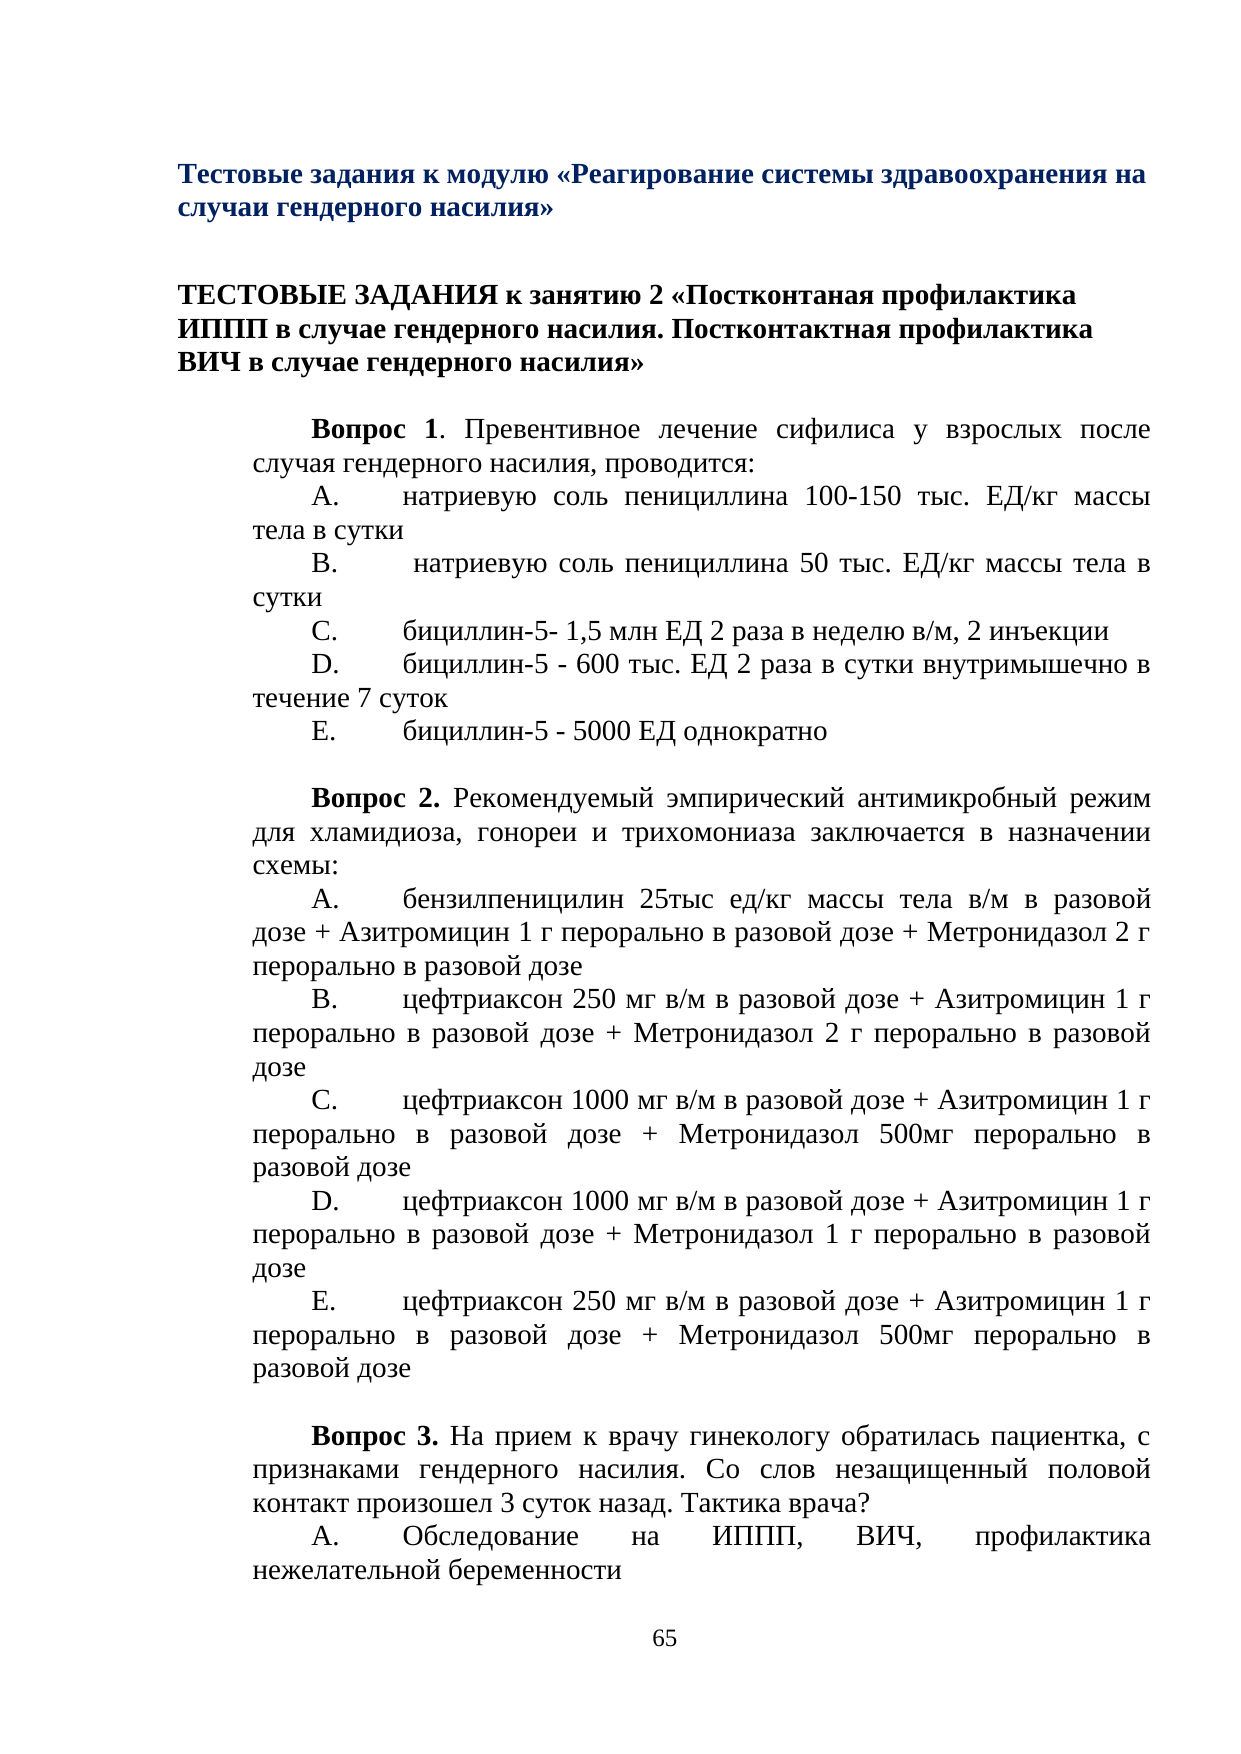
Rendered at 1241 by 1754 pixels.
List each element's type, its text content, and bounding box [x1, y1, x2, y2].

text E. цефтриаксон 250 мг в/м в разовой дозе + Азитромицин 1 г перорально в разовой дозе + Метронидазол 500мг перорально в разовой дозе [252, 1283, 1152, 1384]
subtitle ТЕСТОВЫЕ ЗАДАНИЯ к занятию 2 «Постконтаная профилактика ИППП в случае гендерного насилия. Постконтактная профилактика ВИЧ в случае гендерного насилия» [177, 277, 1152, 378]
text A. натриевую соль пенициллина 100-150 тыс. ЕД/кг массы тела в сутки [252, 478, 1152, 546]
text Вопрос 1. Превентивное лечение сифилиса у взрослых после случая гендерного насилия, проводится: [252, 411, 1152, 478]
text E. бициллин-5 - 5000 ЕД однократно [252, 713, 1152, 747]
text C. бициллин-5- 1,5 млн ЕД 2 раза в неделю в/м, 2 инъекции [252, 613, 1152, 646]
text A. Обследование на ИППП, ВИЧ, профилактика нежелательной беременности [252, 1518, 1152, 1585]
text Вопрос 2. Рекомендуемый эмпирический антимикробный режим для хламидиоза, гонореи и трихомониаза заключается в назначении схемы: [252, 780, 1152, 881]
text B. натриевую соль пенициллина 50 тыс. ЕД/кг массы тела в сутки [252, 546, 1152, 613]
text D. бициллин-5 - 600 тыс. ЕД 2 раза в сутки внутримышечно в течение 7 суток [252, 646, 1152, 713]
subtitle Тестовые задания к модулю «Реагирование системы здравоохранения на случаи гендерного насилия» [177, 156, 1152, 223]
text Вопрос 3. На прием к врачу гинекологу обратилась пациентка, с признаками гендерного насилия. Со слов незащищенный половой контакт произошел 3 суток назад. Тактика врача? [252, 1418, 1152, 1518]
text C. цефтриаксон 1000 мг в/м в разовой дозе + Азитромицин 1 г перорально в разовой дозе + Метронидазол 500мг перорально в разовой дозе [252, 1082, 1152, 1183]
text A. бензилпеницилин 25тыс ед/кг массы тела в/м в разовой дозе + Азитромицин 1 г перорально в разовой дозе + Метронидазол 2 г перорально в разовой дозе [252, 881, 1152, 982]
text B. цефтриаксон 250 мг в/м в разовой дозе + Азитромицин 1 г перорально в разовой дозе + Метронидазол 2 г перорально в разовой дозе [252, 982, 1152, 1082]
text D. цефтриаксон 1000 мг в/м в разовой дозе + Азитромицин 1 г перорально в разовой дозе + Метронидазол 1 г перорально в разовой дозе [252, 1183, 1152, 1283]
